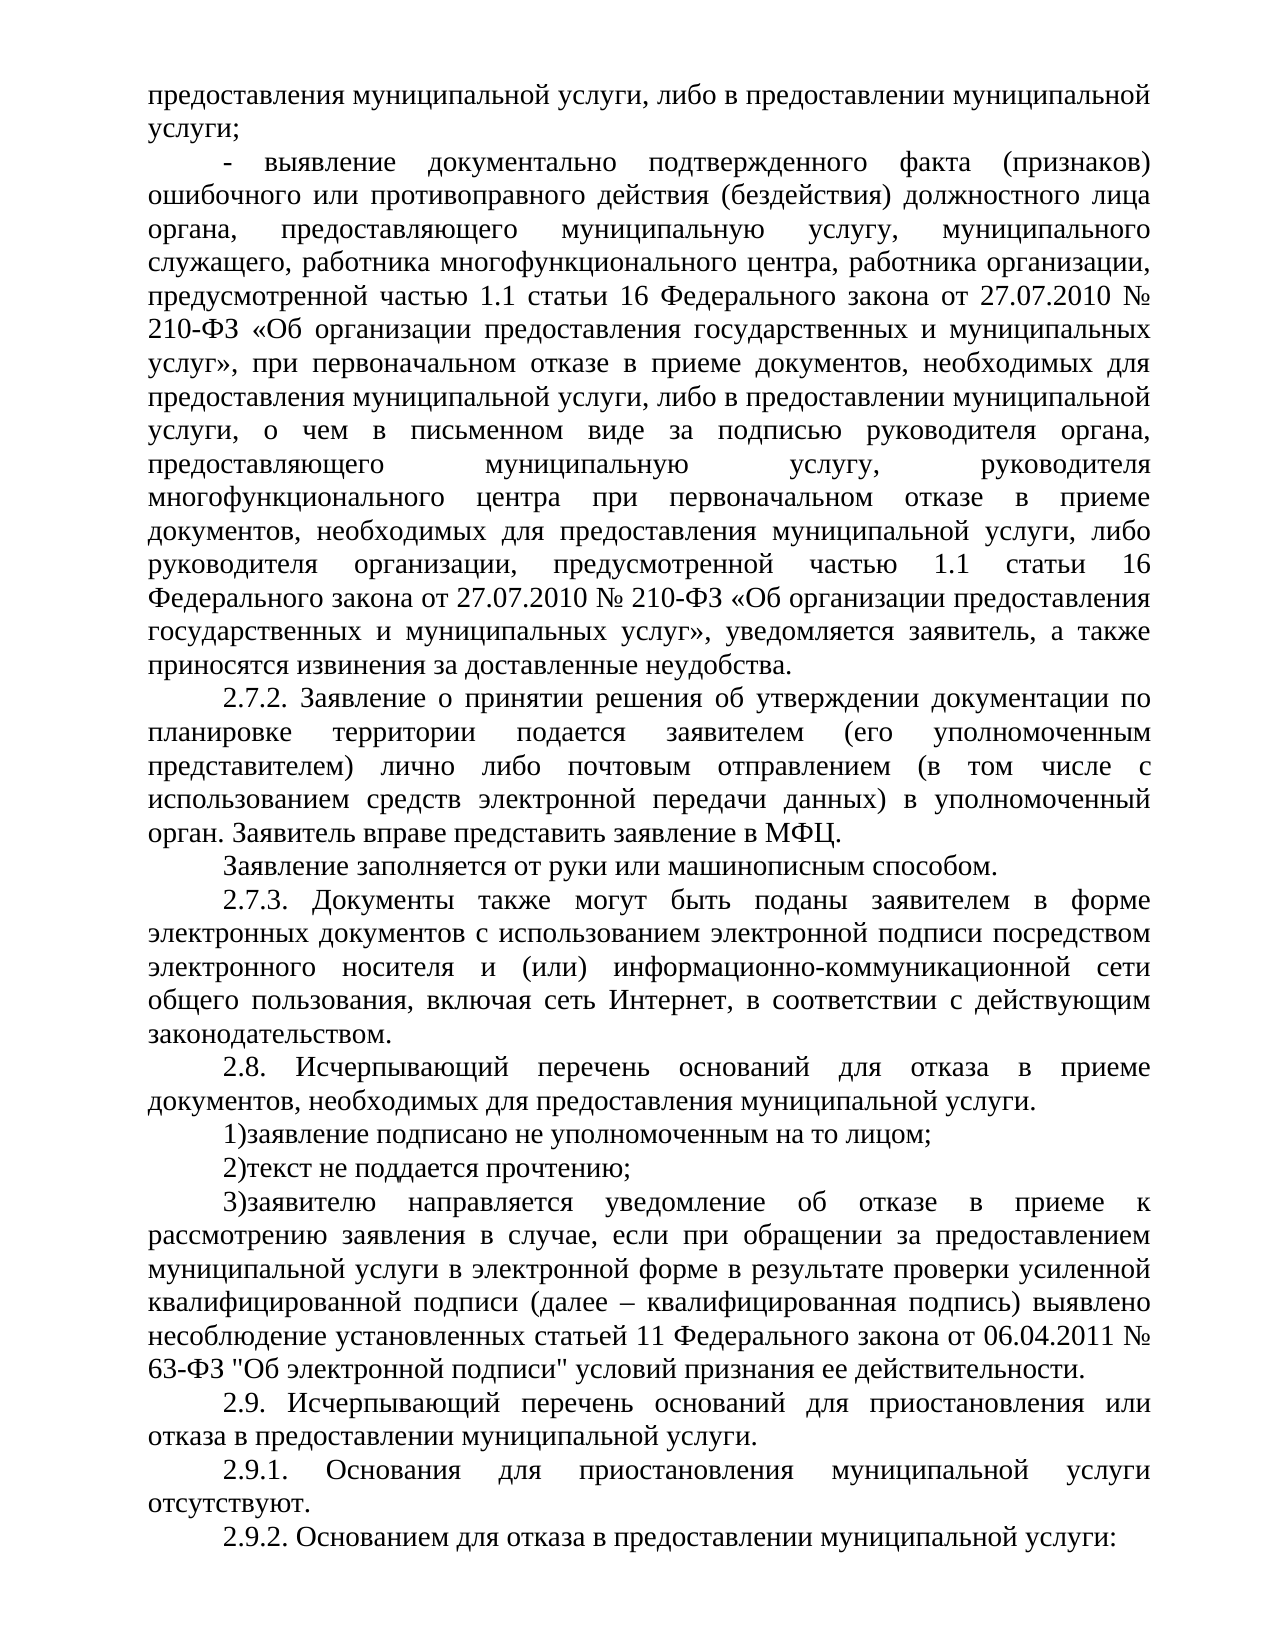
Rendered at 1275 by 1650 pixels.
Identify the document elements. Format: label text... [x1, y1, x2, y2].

text 2.7.2. Заявление о принятии решения об утверждении документации по планировке территории подается заявителем (его уполномоченным представителем) лично либо почтовым отправлением (в том числе с использованием средств электронной передачи данных) в уполномоченный орган. Заявитель вправе представить заявление в МФЦ. [148, 681, 1152, 848]
text - выявление документально подтвержденного факта (признаков) ошибочного или противоправного действия (бездействия) должностного лица органа, предоставляющего муниципальную услугу, муниципального служащего, работника многофункционального центра, работника организации, предусмотренной частью 1.1 статьи 16 Федерального закона от 27.07.2010 № 210-ФЗ «Об организации предоставления государственных и муниципальных услуг», при первоначальном отказе в приеме документов, необходимых для предоставления муниципальной услуги, либо в предоставлении муниципальной услуги, о чем в письменном виде за подписью руководителя органа, предоставляющего муниципальную услугу, руководителя многофункционального центра при первоначальном отказе в приеме документов, необходимых для предоставления муниципальной услуги, либо руководителя организации, предусмотренной частью 1.1 статьи 16 Федерального закона от 27.07.2010 № 210-ФЗ «Об организации предоставления государственных и муниципальных услуг», уведомляется заявитель, а также приносятся извинения за доставленные неудобства. [148, 144, 1152, 681]
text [148, 77, 1152, 144]
text 2.7.3. Документы также могут быть поданы заявителем в форме электронных документов с использованием электронной подписи посредством электронного носителя и (или) информационно-коммуникационной сети общего пользования, включая сеть Интернет, в соответствии с действующим законодательством. [148, 882, 1152, 1049]
text 3)заявителю направляется уведомление об отказе в приеме к рассмотрению заявления в случае, если при обращении за предоставлением муниципальной услуги в электронной форме в результате проверки усиленной квалифицированной подписи (далее – квалифицированная подпись) выявлено несоблюдение установленных статьей 11 Федерального закона от 06.04.2011 № 63-ФЗ "Об электронной подписи" условий признания ее действительности. [148, 1184, 1152, 1385]
text 2.9. Исчерпывающий перечень оснований для приостановления или отказа в предоставлении муниципальной услуги. [148, 1385, 1152, 1452]
text 2.9.1. Основания для приостановления муниципальной услуги отсутствуют. [148, 1452, 1152, 1519]
text 2.8. Исчерпывающий перечень оснований для отказа в приеме документов, необходимых для предоставления муниципальной услуги. [148, 1049, 1152, 1117]
text Заявление заполняется от руки или машинописным способом. [148, 848, 1152, 882]
text 2)текст не поддается прочтению; [148, 1150, 1152, 1184]
text 2.9.2. Основанием для отказа в предоставлении муниципальной услуги: [148, 1519, 1152, 1553]
text 1)заявление подписано не уполномоченным на то лицом; [148, 1117, 1152, 1150]
